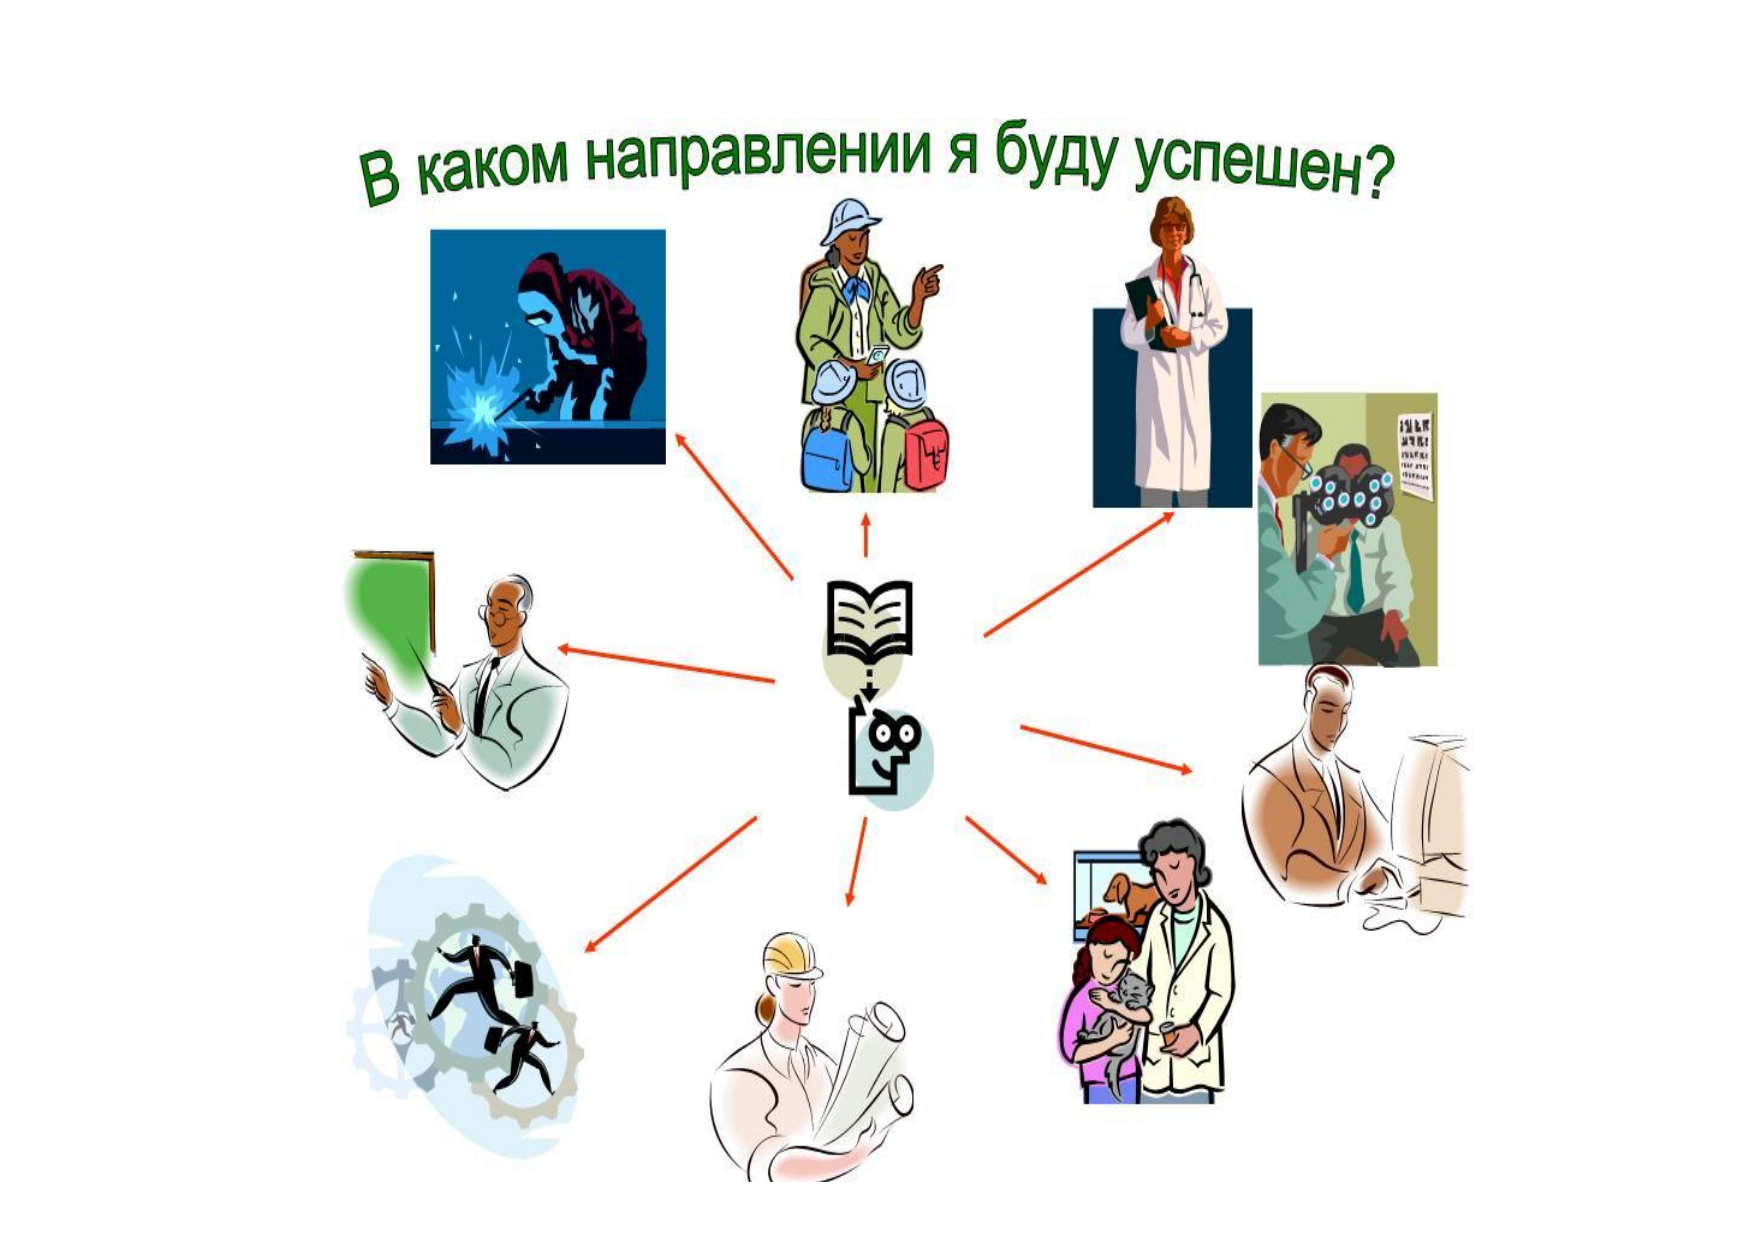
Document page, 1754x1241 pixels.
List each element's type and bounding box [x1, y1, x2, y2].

picture [339, 118, 1493, 1182]
